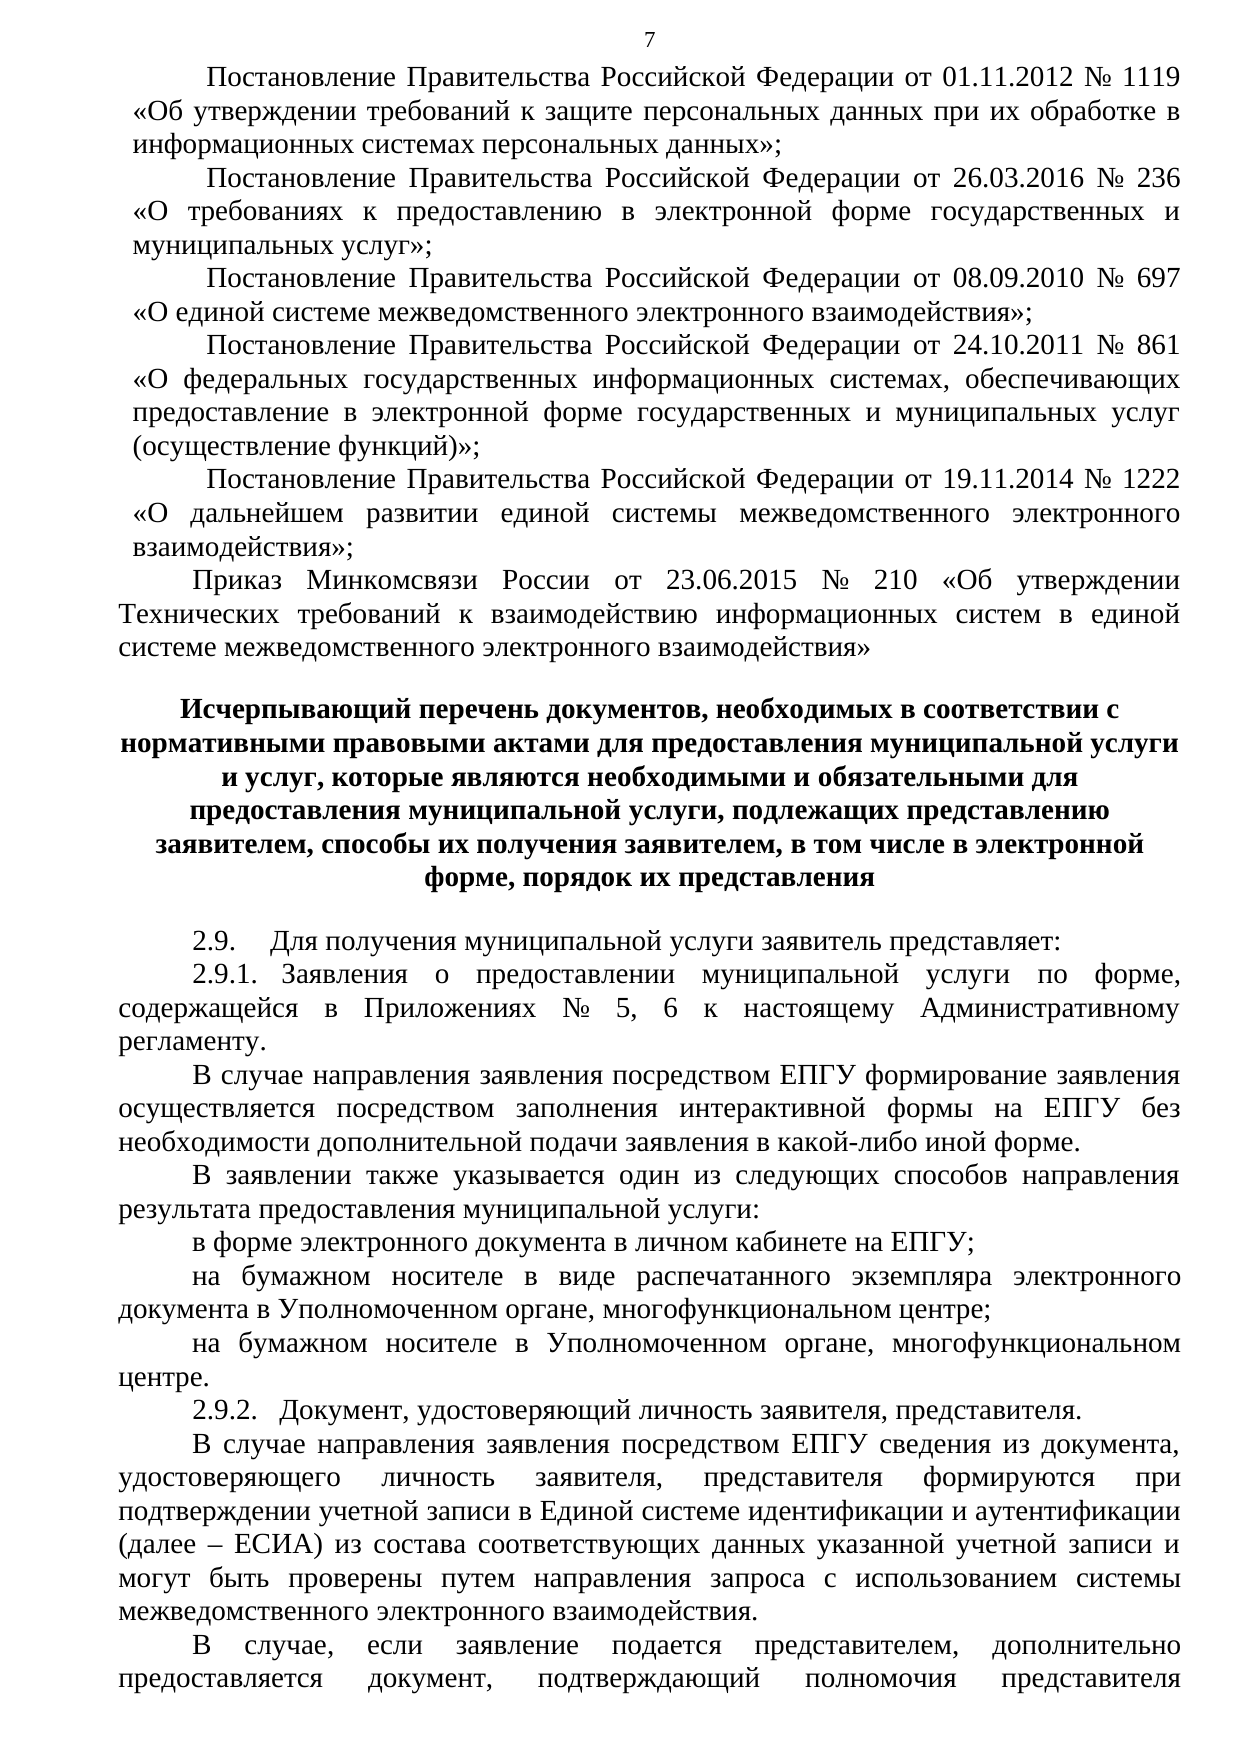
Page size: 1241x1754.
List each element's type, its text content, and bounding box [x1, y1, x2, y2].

text В случае направления заявления посредством ЕПГУ сведения из документа, удостоверяющего личность заявителя, представителя формируются при подтверждении учетной записи в Единой системе идентификации и аутентификации (далее – ЕСИА) из состава соответствующих данных указанной учетной записи и могут быть проверены путем направления запроса с использованием системы межведомственного электронного взаимодействия. [118, 1426, 1181, 1627]
list Заявления о предоставлении муниципальной услуги по форме, содержащейся в Приложениях № 5, 6 к настоящему Административному регламенту. [118, 956, 1181, 1057]
list Постановление Правительства Российской Федерации от 08.09.2010 № 697 «О единой системе межведомственного электронного взаимодействия»; [132, 260, 1181, 327]
list Постановление Правительства Российской Федерации от 01.11.2012 № 1119 «Об утверждении требований к защите персональных данных при их обработке в информационных системах персональных данных»; [132, 59, 1181, 160]
list Постановление Правительства Российской Федерации от 19.11.2014 № 1222 «О дальнейшем развитии единой системы межведомственного электронного взаимодействия»; [132, 462, 1181, 562]
list Документ, удостоверяющий личность заявителя, представителя. [118, 1392, 1181, 1426]
text В случае направления заявления посредством ЕПГУ формирование заявления осуществляется посредством заполнения интерактивной формы на ЕПГУ без необходимости дополнительной подачи заявления в какой-либо иной форме. [118, 1057, 1181, 1157]
text в форме электронного документа в личном кабинете на ЕПГУ; [118, 1224, 1181, 1258]
list Постановление Правительства Российской Федерации от 24.10.2011 № 861 «О федеральных государственных информационных системах, обеспечивающих предоставление в электронной форме государственных и муниципальных услуг (осуществление функций)»; [132, 327, 1181, 462]
list Приказ Минкомсвязи России от 23.06.2015 № 210 «Об утверждении Технических требований к взаимодействию информационных систем в единой системе межведомственного электронного взаимодействия» [118, 562, 1181, 663]
text на бумажном носителе в виде распечатанного экземпляра электронного документа в Уполномоченном органе, многофункциональном центре; [118, 1258, 1181, 1325]
list Для получения муниципальной услуги заявитель представляет: [118, 923, 1181, 956]
text на бумажном носителе в Уполномоченном органе, многофункциональном центре. [118, 1325, 1181, 1392]
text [118, 1627, 1181, 1694]
text В заявлении также указывается один из следующих способов направления результата предоставления муниципальной услуги: [118, 1157, 1181, 1224]
subtitle Исчерпывающий перечень документов, необходимых в соответствии с нормативными правовыми актами для предоставления муниципальной услуги и услуг, которые являются необходимыми и обязательными для предоставления муниципальной услуги, подлежащих представлению заявителем, способы их получения заявителем, в том числе в электронной форме, порядок их представления [118, 692, 1181, 893]
list Постановление Правительства Российской Федерации от 26.03.2016 № 236 «О требованиях к предоставлению в электронной форме государственных и муниципальных услуг»; [132, 160, 1181, 260]
